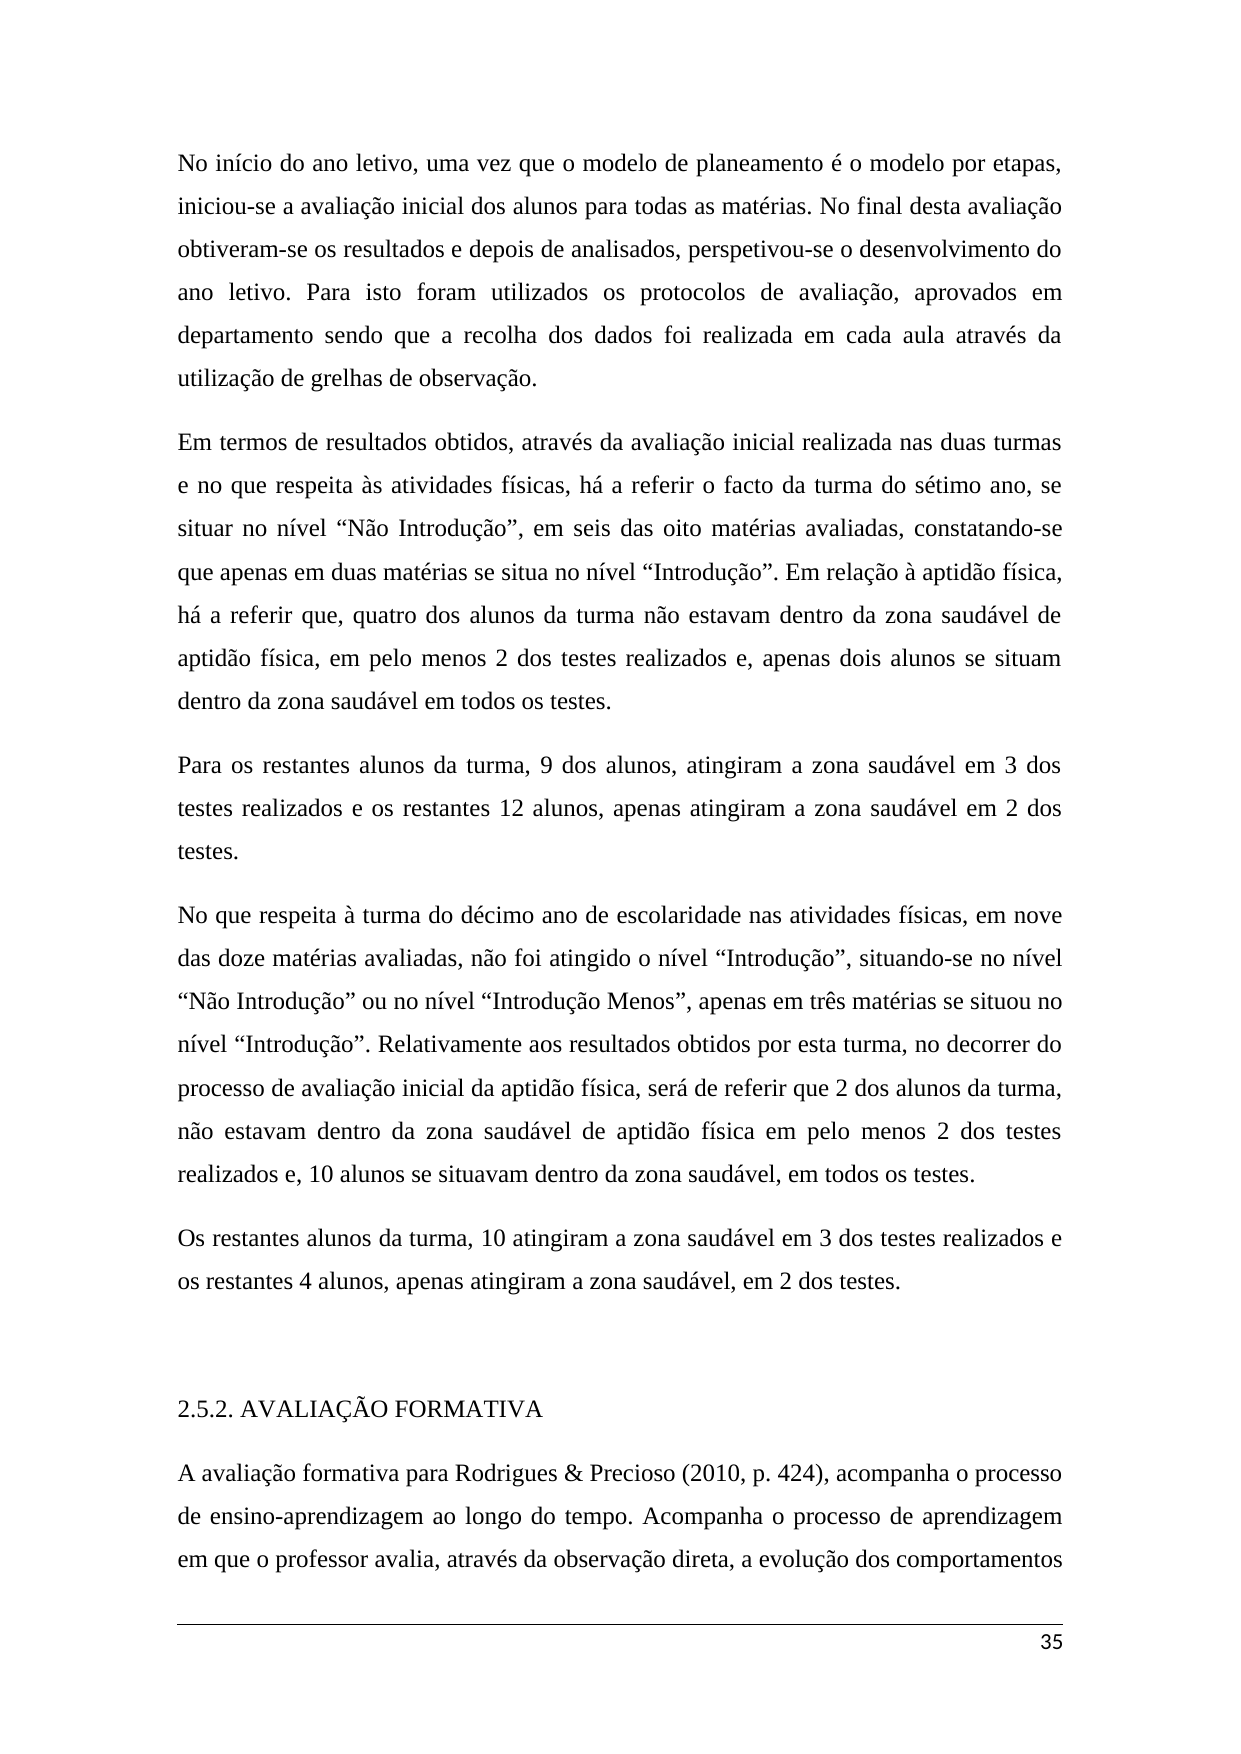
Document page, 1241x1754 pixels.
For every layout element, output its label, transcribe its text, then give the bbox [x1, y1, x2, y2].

text Para os restantes alunos da turma, 9 dos alunos, atingiram a zona saudável em 3 dos testes realizados e os restantes 12 alunos, apenas atingiram a zona saudável em 2 dos testes. [177, 750, 1063, 865]
text 2.5.2. AVALIAÇÃO FORMATIVA [177, 1394, 1063, 1423]
text Os restantes alunos da turma, 10 atingiram a zona saudável em 3 dos testes realizados e os restantes 4 alunos, apenas atingiram a zona saudável, em 2 dos testes. [177, 1223, 1063, 1295]
text No início do ano letivo, uma vez que o modelo de planeamento é o modelo por etapas, iniciou-se a avaliação inicial dos alunos para todas as matérias. No final desta avaliação obtiveram-se os resultados e depois de analisados, perspetivou-se o desenvolvimento do ano letivo. Para isto foram utilizados os protocolos de avaliação, aprovados em departamento sendo que a recolha dos dados foi realizada em cada aula através da utilização de grelhas de observação. [177, 148, 1063, 392]
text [177, 1458, 1063, 1573]
text Em termos de resultados obtidos, através da avaliação inicial realizada nas duas turmas e no que respeita às atividades físicas, há a referir o facto da turma do sétimo ano, se situar no nível “Não Introdução”, em seis das oito matérias avaliadas, constatando-se que apenas em duas matérias se situa no nível “Introdução”. Em relação à aptidão física, há a referir que, quatro dos alunos da turma não estavam dentro da zona saudável de aptidão física, em pelo menos 2 dos testes realizados e, apenas dois alunos se situam dentro da zona saudável em todos os testes. [177, 427, 1063, 715]
text No que respeita à turma do décimo ano de escolaridade nas atividades físicas, em nove das doze matérias avaliadas, não foi atingido o nível “Introdução”, situando-se no nível “Não Introdução” ou no nível “Introdução Menos”, apenas em três matérias se situou no nível “Introdução”. Relativamente aos resultados obtidos por esta turma, no decorrer do processo de avaliação inicial da aptidão física, será de referir que 2 dos alunos da turma, não estavam dentro da zona saudável de aptidão física em pelo menos 2 dos testes realizados e, 10 alunos se situavam dentro da zona saudável, em todos os testes. [177, 900, 1063, 1188]
